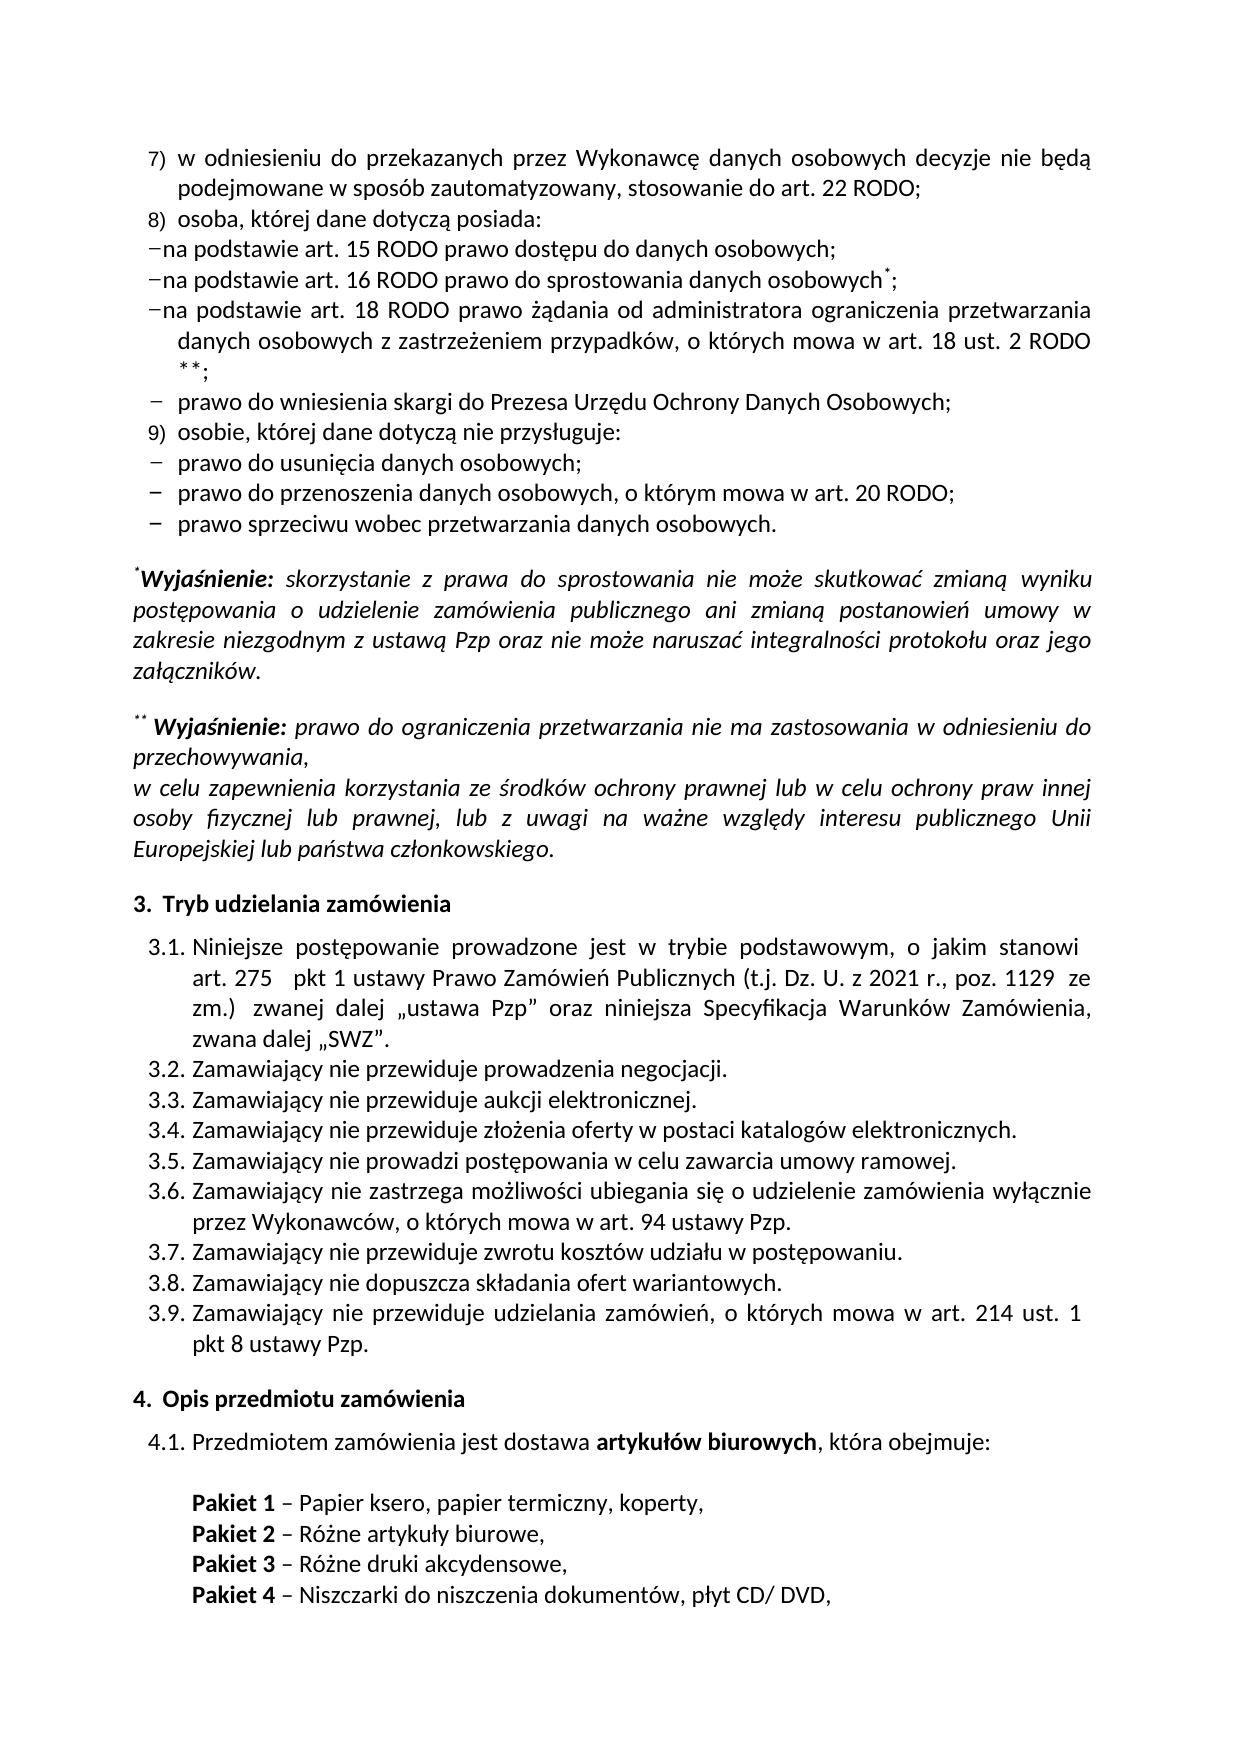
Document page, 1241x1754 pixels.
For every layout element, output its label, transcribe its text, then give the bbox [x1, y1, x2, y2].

list Zamawiający nie przewiduje zwrotu kosztów udziału w postępowaniu. [148, 1236, 1092, 1267]
text *Wyjaśnienie: skorzystanie z prawa do sprostowania nie może skutkować zmianą wyniku postępowania o udzielenie zamówienia publicznego ani zmianą postanowień umowy w zakresie niezgodnym z ustawą Pzp oraz nie może naruszać integralności protokołu oraz jego załączników. [133, 563, 1092, 686]
list Przedmiotem zamówienia jest dostawa artykułów biurowych, która obejmuje: [148, 1427, 1092, 1457]
list Zamawiający nie prowadzi postępowania w celu zawarcia umowy ramowej. [148, 1145, 1092, 1175]
list Zamawiający nie przewiduje udzielania zamówień, o których mowa w art. 214 ust. 1 pkt 8 ustawy Pzp. [148, 1297, 1092, 1358]
list na podstawie art. 18 RODO prawo żądania od administratora ograniczenia przetwarzania danych osobowych z zastrzeżeniem przypadków, o których mowa w art. 18 ust. 2 RODO **; [148, 294, 1092, 386]
subtitle Opis przedmiotu zamówienia [133, 1383, 1092, 1414]
list prawo do wniesienia skargi do Prezesa Urzędu Ochrony Danych Osobowych; [148, 386, 1092, 416]
list Niniejsze postępowanie prowadzone jest w trybie podstawowym, o jakim stanowi art. 275 pkt 1 ustawy Prawo Zamówień Publicznych (t.j. Dz. U. z 2021 r., poz. 1129 ze zm.) zwanej dalej „ustawa Pzp” oraz niniejsza Specyfikacja Warunków Zamówienia, zwana dalej „SWZ”. [148, 931, 1092, 1053]
text ** Wyjaśnienie: prawo do ograniczenia przetwarzania nie ma zastosowania w odniesieniu do przechowywania, w celu zapewnienia korzystania ze środków ochrony prawnej lub w celu ochrony praw innej osoby fizycznej lub prawnej, lub z uwagi na ważne względy interesu publicznego Unii Europejskiej lub państwa członkowskiego. [133, 711, 1092, 863]
text Pakiet 1 – Papier ksero, papier termiczny, koperty, [192, 1488, 1092, 1518]
list w odniesieniu do przekazanych przez Wykonawcę danych osobowych decyzje nie będą podejmowane w sposób zautomatyzowany, stosowanie do art. 22 RODO; [148, 142, 1092, 203]
list prawo sprzeciwu wobec przetwarzania danych osobowych. [148, 508, 1092, 538]
list Zamawiający nie przewiduje złożenia oferty w postaci katalogów elektronicznych. [148, 1114, 1092, 1145]
list prawo do usunięcia danych osobowych; [148, 447, 1092, 477]
list Zamawiający nie przewiduje prowadzenia negocjacji. [148, 1053, 1092, 1084]
list Zamawiający nie zastrzega możliwości ubiegania się o udzielenie zamówienia wyłącznie przez Wykonawców, o których mowa w art. 94 ustawy Pzp. [148, 1175, 1092, 1236]
list Zamawiający nie przewiduje aukcji elektronicznej. [148, 1084, 1092, 1114]
text Pakiet 3 – Różne druki akcydensowe, [192, 1549, 1092, 1579]
text Pakiet 4 – Niszczarki do niszczenia dokumentów, płyt CD/ DVD, [192, 1579, 1092, 1610]
list na podstawie art. 15 RODO prawo dostępu do danych osobowych; [148, 233, 1092, 264]
list osobie, której dane dotyczą nie przysługuje: [148, 416, 1092, 447]
subtitle Tryb udzielania zamówienia [133, 888, 1092, 919]
list osoba, której dane dotyczą posiada: [148, 203, 1092, 233]
list prawo do przenoszenia danych osobowych, o którym mowa w art. 20 RODO; [148, 477, 1092, 508]
text Pakiet 2 – Różne artykuły biurowe, [192, 1518, 1092, 1549]
list Zamawiający nie dopuszcza składania ofert wariantowych. [148, 1267, 1092, 1297]
list na podstawie art. 16 RODO prawo do sprostowania danych osobowych*; [148, 264, 1092, 294]
